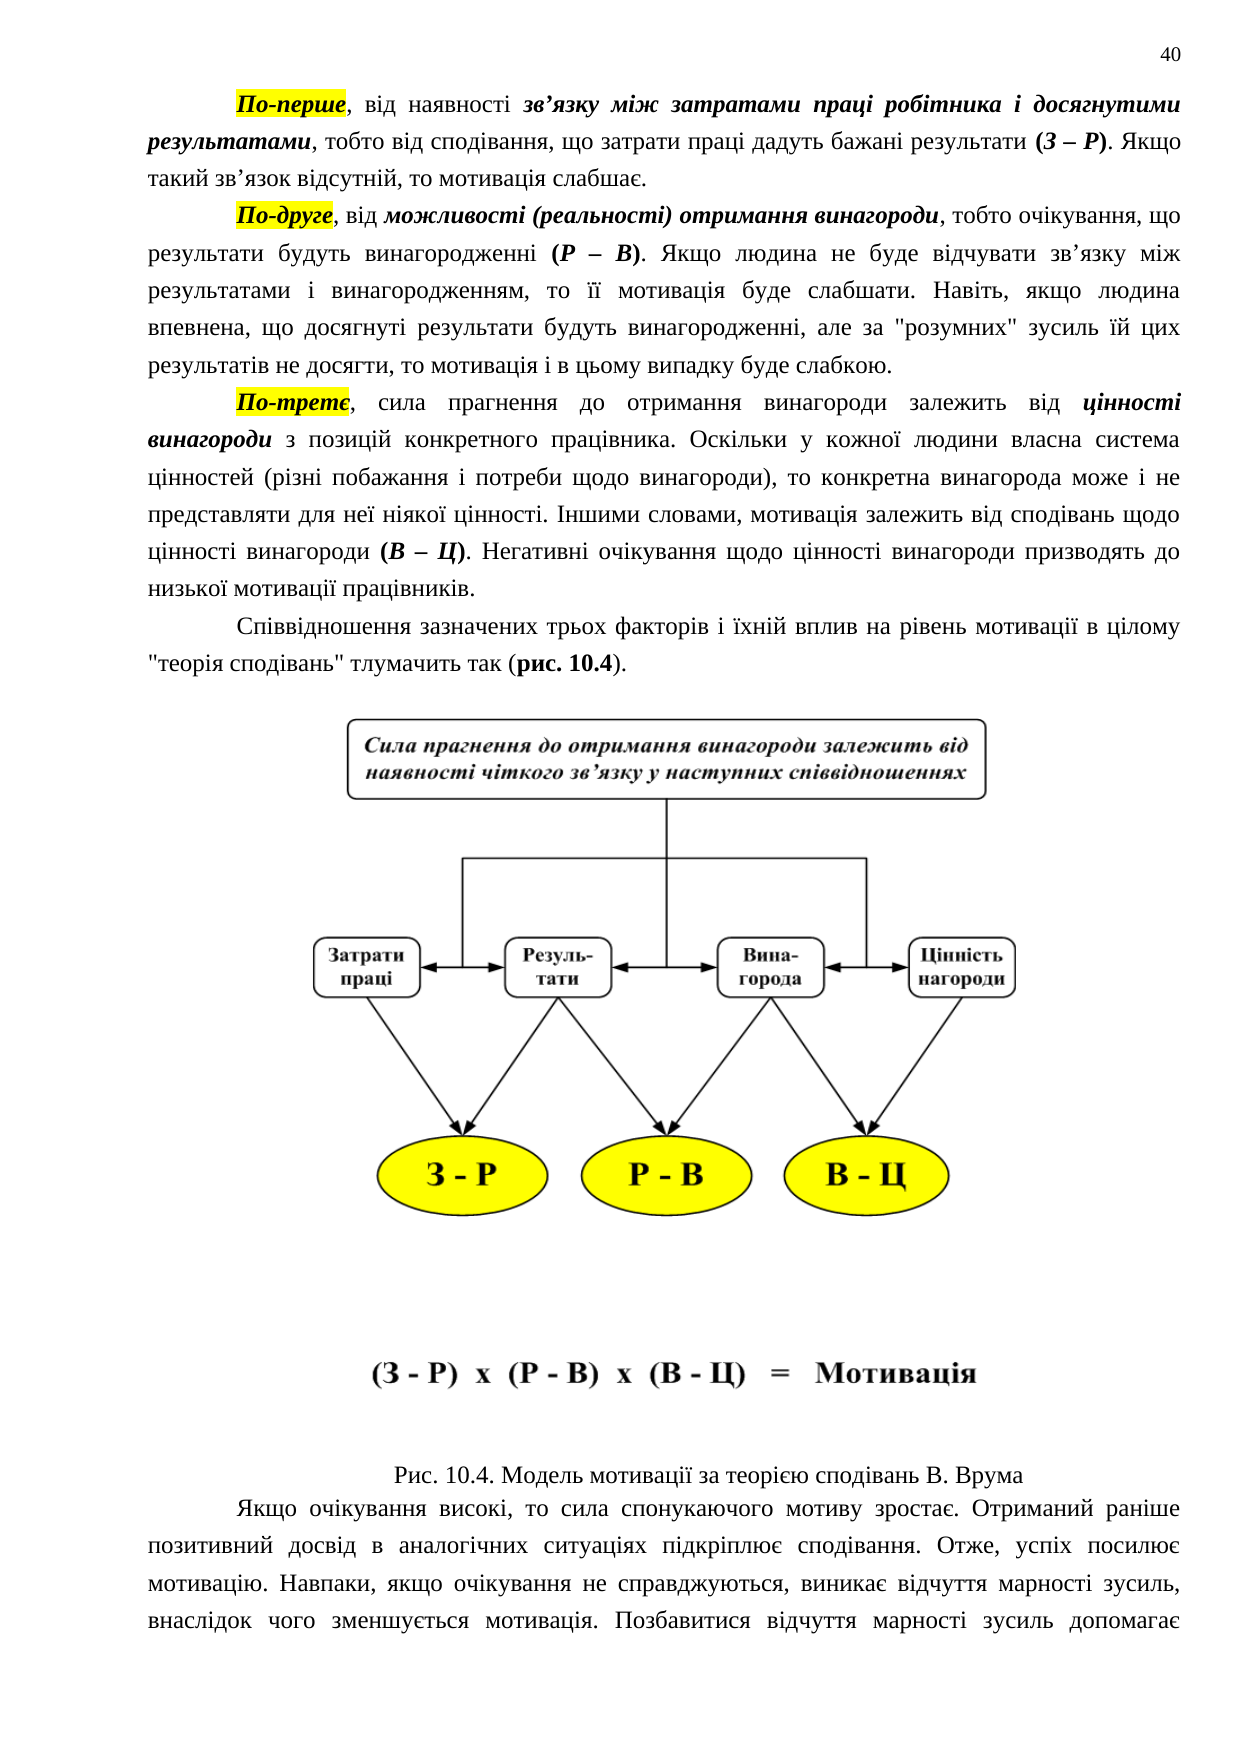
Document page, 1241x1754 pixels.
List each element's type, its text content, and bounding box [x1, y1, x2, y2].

text По-друге, від можливості (реальності) отримання винагороди, тобто очікування, що результати будуть винагородженні (Р – В). Якщо людина не буде відчувати зв’язку між результатами і винагородженням, то її мотивація буде слабшати. Навіть, якщо людина впевнена, що досягнуті результати будуть винагородженні, але за "розумних" зусиль їй цих результатів не досягти, то мотивація і в цьому випадку буде слабкою. [148, 201, 1181, 378]
text По-перше, від наявності зв’язку між затратами праці робітника і досягнутими результатами, тобто від сподівання, що затрати праці дадуть бажані результати (З – Р). Якщо такий зв’язок відсутній, то мотивація слабшає. [148, 89, 1181, 192]
picture [312, 718, 1016, 1423]
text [148, 1493, 1181, 1634]
text По-третє, сила прагнення до отримання винагороди залежить від цінності винагороди з позицій конкретного працівника. Оскільки у кожної людини власна система цінностей (різні побажання і потреби щодо винагороди), то конкретна винагорода може і не представляти для неї ніякої цінності. Іншими словами, мотивація залежить від сподівань щодо цінності винагороди (В – Ц). Негативні очікування щодо цінності винагороди призводять до низької мотивації працівників. [148, 387, 1181, 602]
text Співвідношення зазначених трьох факторів і їхній вплив на рівень мотивації в цілому "теорія сподівань" тлумачить так (рис. 10.4). [148, 611, 1181, 677]
text Рис. 10.4. Модель мотивації за теорією сподівань В. Врума [148, 1460, 1181, 1489]
